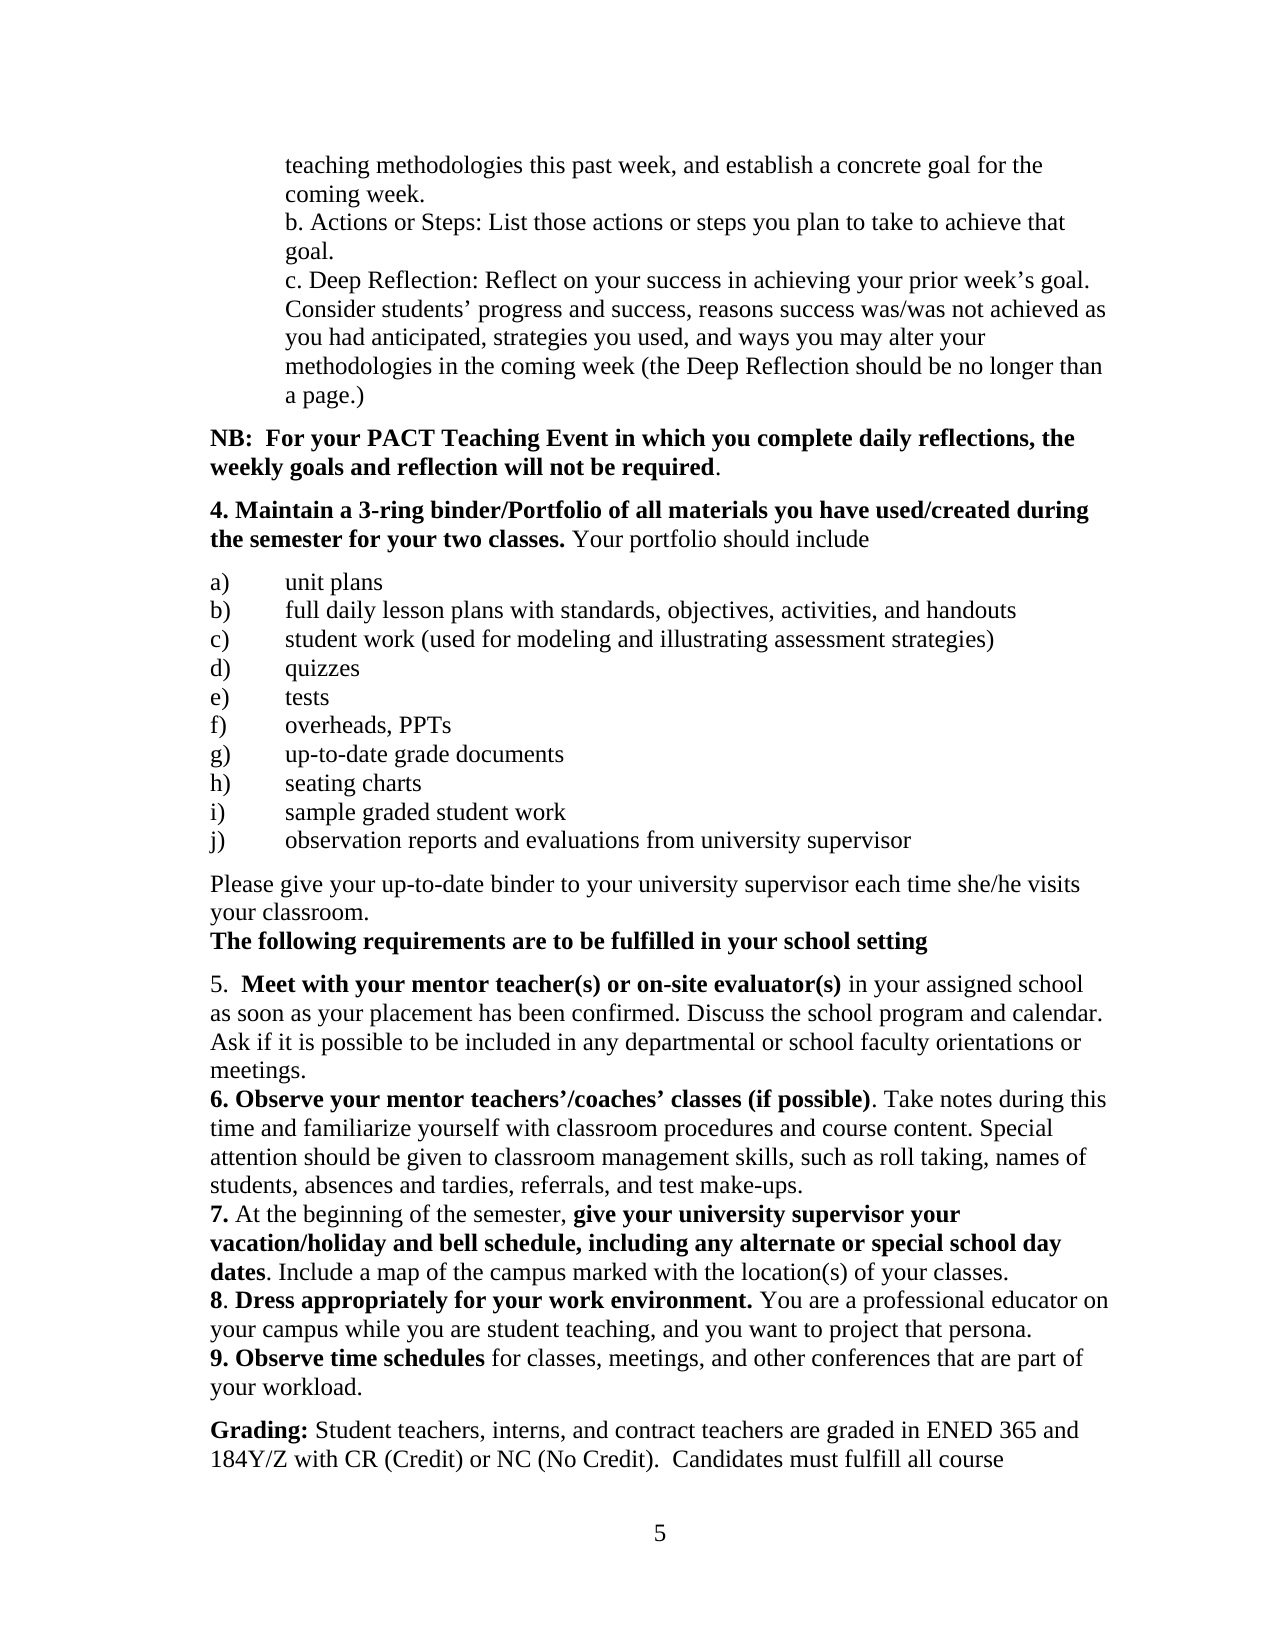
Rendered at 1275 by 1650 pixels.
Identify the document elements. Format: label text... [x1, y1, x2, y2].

text 5. Meet with your mentor teacher(s) or on-site evaluator(s) in your assigned school as soon as your placement has been confirmed. Discuss the school program and calendar. Ask if it is possible to be included in any departmental or school faculty orientations or meetings. [210, 969, 1110, 1084]
text 9. Observe time schedules for classes, meetings, and other conferences that are part of your workload. [210, 1343, 1110, 1401]
text b) full daily lesson plans with standards, objectives, activities, and handouts [210, 596, 1110, 624]
text c) student work (used for modeling and illustrating assessment strategies) [210, 624, 1110, 653]
text 8. Dress appropriately for your work environment. You are a professional educator on your campus while you are student teaching, and you want to project that persona. [210, 1286, 1110, 1343]
text e) tests [210, 682, 1110, 711]
text 6. Observe your mentor teachers’/coaches’ classes (if possible). Take notes during this time and familiarize yourself with classroom procedures and course content. Special attention should be given to classroom management skills, such as roll taking, names of students, absences and tardies, referrals, and test make-ups. [210, 1084, 1110, 1199]
text j) observation reports and evaluations from university supervisor [210, 826, 1110, 854]
text 4. Maintain a 3-ring binder/Portfolio of all materials you have used/created during the semester for your two classes. Your portfolio should include [210, 495, 1110, 552]
text f) overheads, PPTs [210, 711, 1110, 739]
text i) sample graded student work [210, 797, 1110, 826]
text b. Actions or Steps: List those actions or steps you plan to take to achieve that goal. [285, 207, 1110, 265]
text Please give your up-to-date binder to your university supervisor each time she/he visits your classroom. [210, 869, 1110, 926]
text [210, 1415, 1110, 1472]
text c. Deep Reflection: Reflect on your success in achieving your prior week’s goal. Consider students’ progress and success, reasons success was/was not achieved as you had anticipated, strategies you used, and ways you may alter your methodologies in the coming week (the Deep Reflection should be no longer than a page.) [285, 265, 1110, 409]
text a) unit plans [210, 567, 1110, 596]
text d) quizzes [210, 653, 1110, 682]
text NB: For your PACT Teaching Event in which you complete daily reflections, the weekly goals and reflection will not be required. [210, 423, 1110, 481]
text The following requirements are to be fulfilled in your school setting [210, 926, 1110, 955]
text h) seating charts [210, 768, 1110, 797]
text 7. At the beginning of the semester, give your university supervisor your vacation/holiday and bell schedule, including any alternate or special school day dates. Include a map of the campus marked with the location(s) of your classes. [210, 1199, 1110, 1286]
text teaching methodologies this past week, and establish a concrete goal for the coming week. [285, 150, 1110, 207]
text g) up-to-date grade documents [210, 739, 1110, 768]
